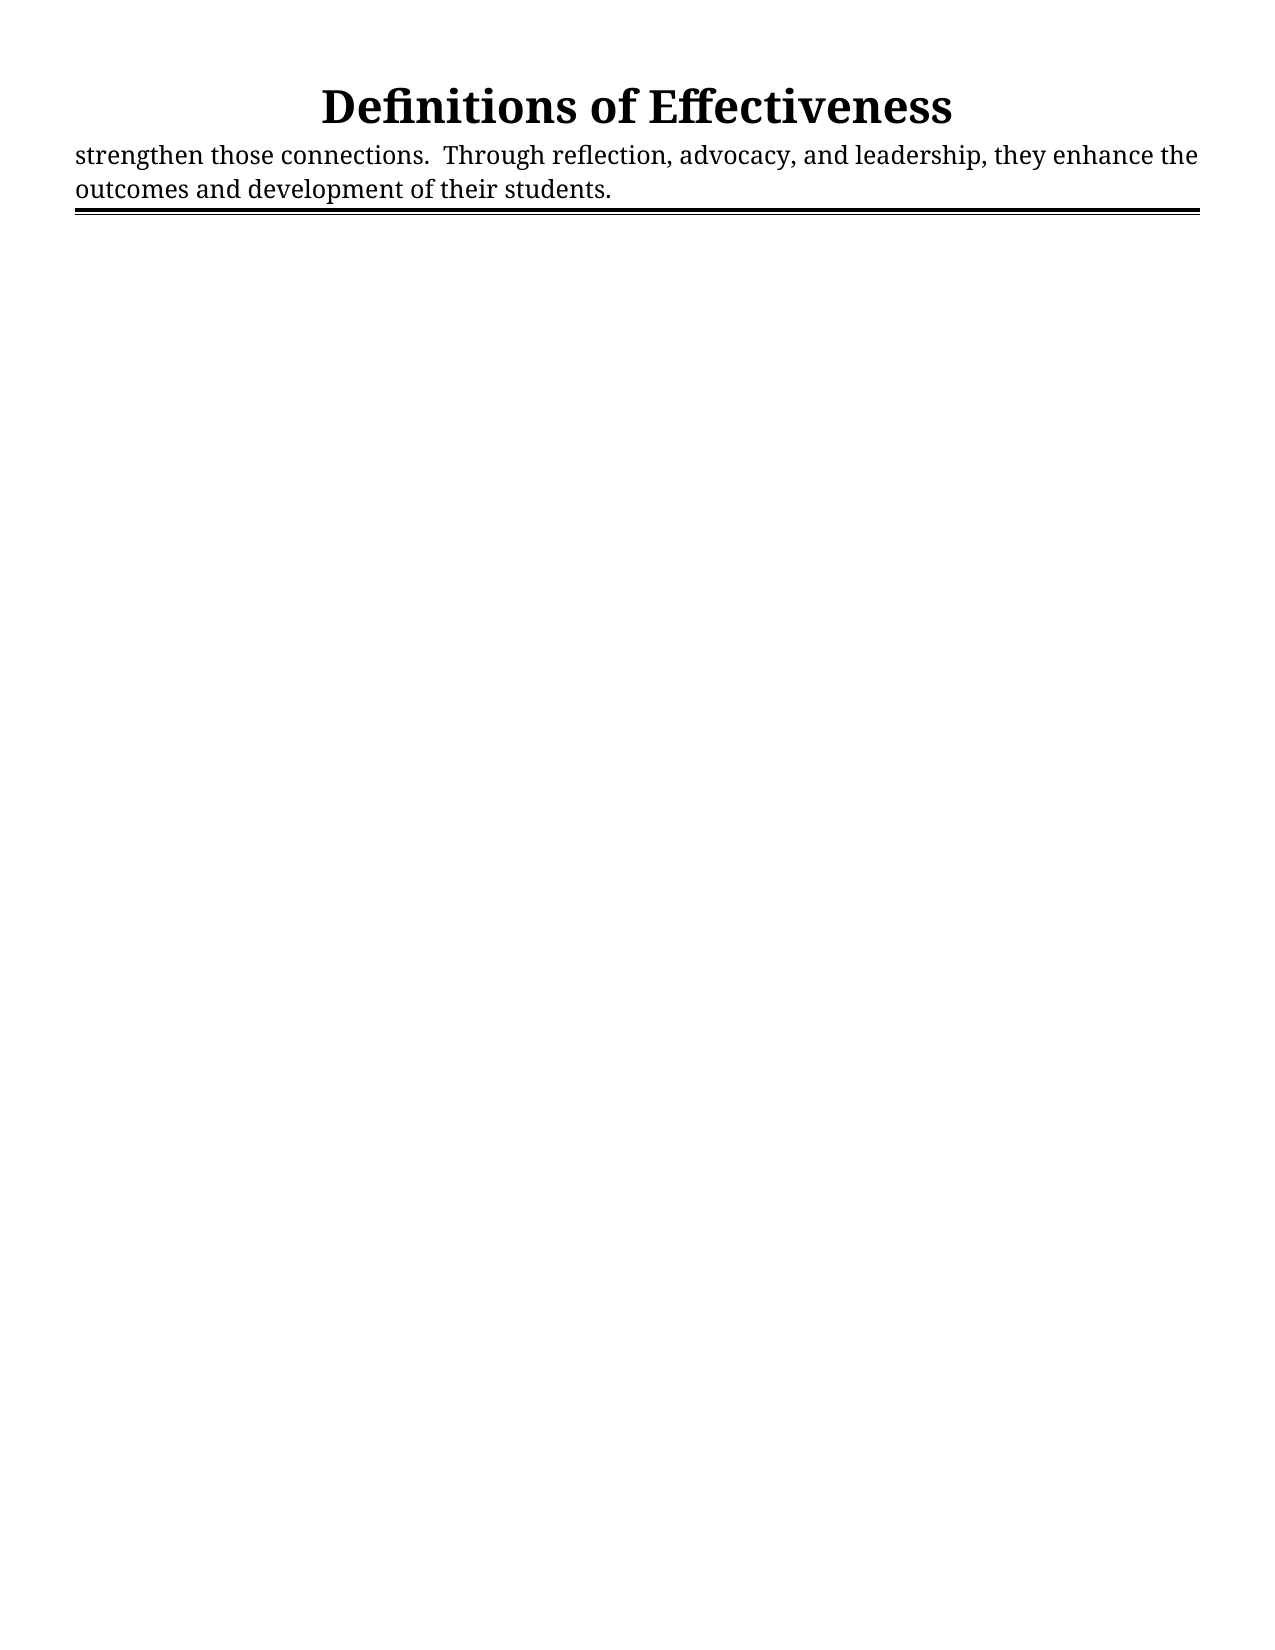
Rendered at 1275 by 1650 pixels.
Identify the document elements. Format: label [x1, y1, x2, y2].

text [75, 137, 1200, 208]
